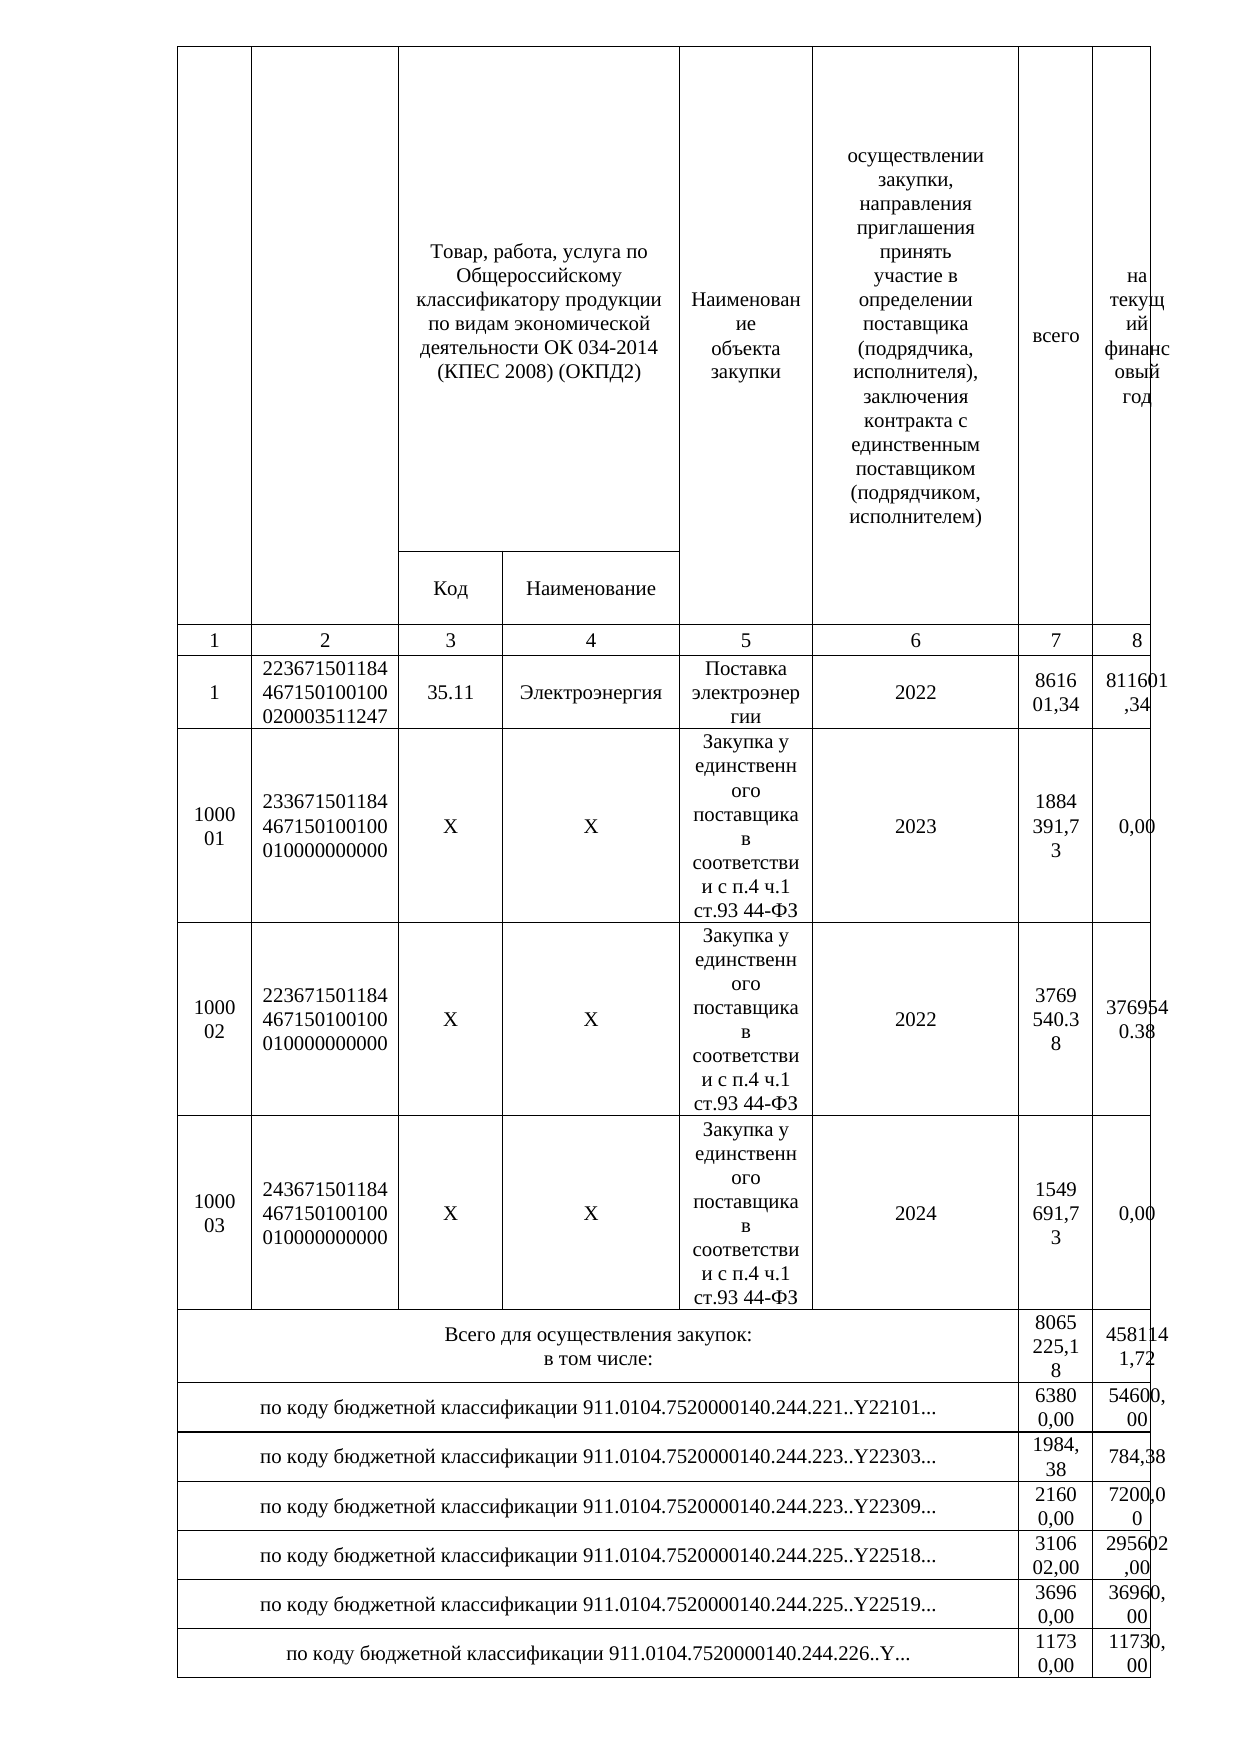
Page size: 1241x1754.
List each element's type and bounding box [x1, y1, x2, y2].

table_header [178, 1482, 1018, 1530]
table_header [178, 729, 251, 922]
table_header [1019, 656, 1092, 728]
table_header [252, 656, 398, 728]
table_header [178, 1433, 1018, 1481]
table_header [178, 1531, 1018, 1579]
table_header [399, 729, 502, 922]
table_header [399, 552, 502, 624]
table_header [399, 923, 502, 1115]
table_header [399, 47, 679, 551]
table_header [503, 625, 679, 655]
table_header [178, 1629, 1018, 1677]
table_header [1093, 47, 1150, 624]
table_header [178, 1383, 1018, 1431]
table_header [178, 1116, 251, 1309]
table_header [813, 729, 1018, 922]
table_header [178, 1310, 1018, 1382]
table_header [1019, 47, 1092, 624]
table_header [252, 923, 398, 1115]
table_header [399, 656, 502, 728]
table_header [1093, 656, 1150, 728]
table_header [1093, 1116, 1150, 1309]
table_header [680, 656, 812, 728]
table_header [399, 1116, 502, 1309]
table_header [1093, 625, 1150, 655]
table_header [1019, 729, 1092, 922]
table_header [680, 729, 812, 922]
table_header [1019, 1116, 1092, 1309]
table_header [252, 47, 398, 624]
table_header [680, 923, 812, 1115]
table_header [178, 656, 251, 728]
table_header [1093, 923, 1150, 1115]
table_header [503, 656, 679, 728]
table_header [813, 923, 1018, 1115]
table_header [813, 656, 1018, 728]
table_header [813, 47, 1018, 624]
table_header [680, 1116, 812, 1309]
table_header [503, 923, 679, 1115]
table_header [1093, 729, 1150, 922]
table_header [178, 625, 251, 655]
table_header [1019, 923, 1092, 1115]
table_header [252, 625, 398, 655]
table_header [813, 1116, 1018, 1309]
table_header [1019, 625, 1092, 655]
table_header [680, 47, 812, 624]
table_header [399, 625, 502, 655]
table_header [252, 729, 398, 922]
table_header [178, 1580, 1018, 1628]
table_header [680, 625, 812, 655]
table_header [178, 47, 251, 624]
table_header [503, 729, 679, 922]
table_header [503, 552, 679, 624]
table_header [252, 1116, 398, 1309]
table_header [503, 1116, 679, 1309]
table_header [178, 923, 251, 1115]
table_header [813, 625, 1018, 655]
